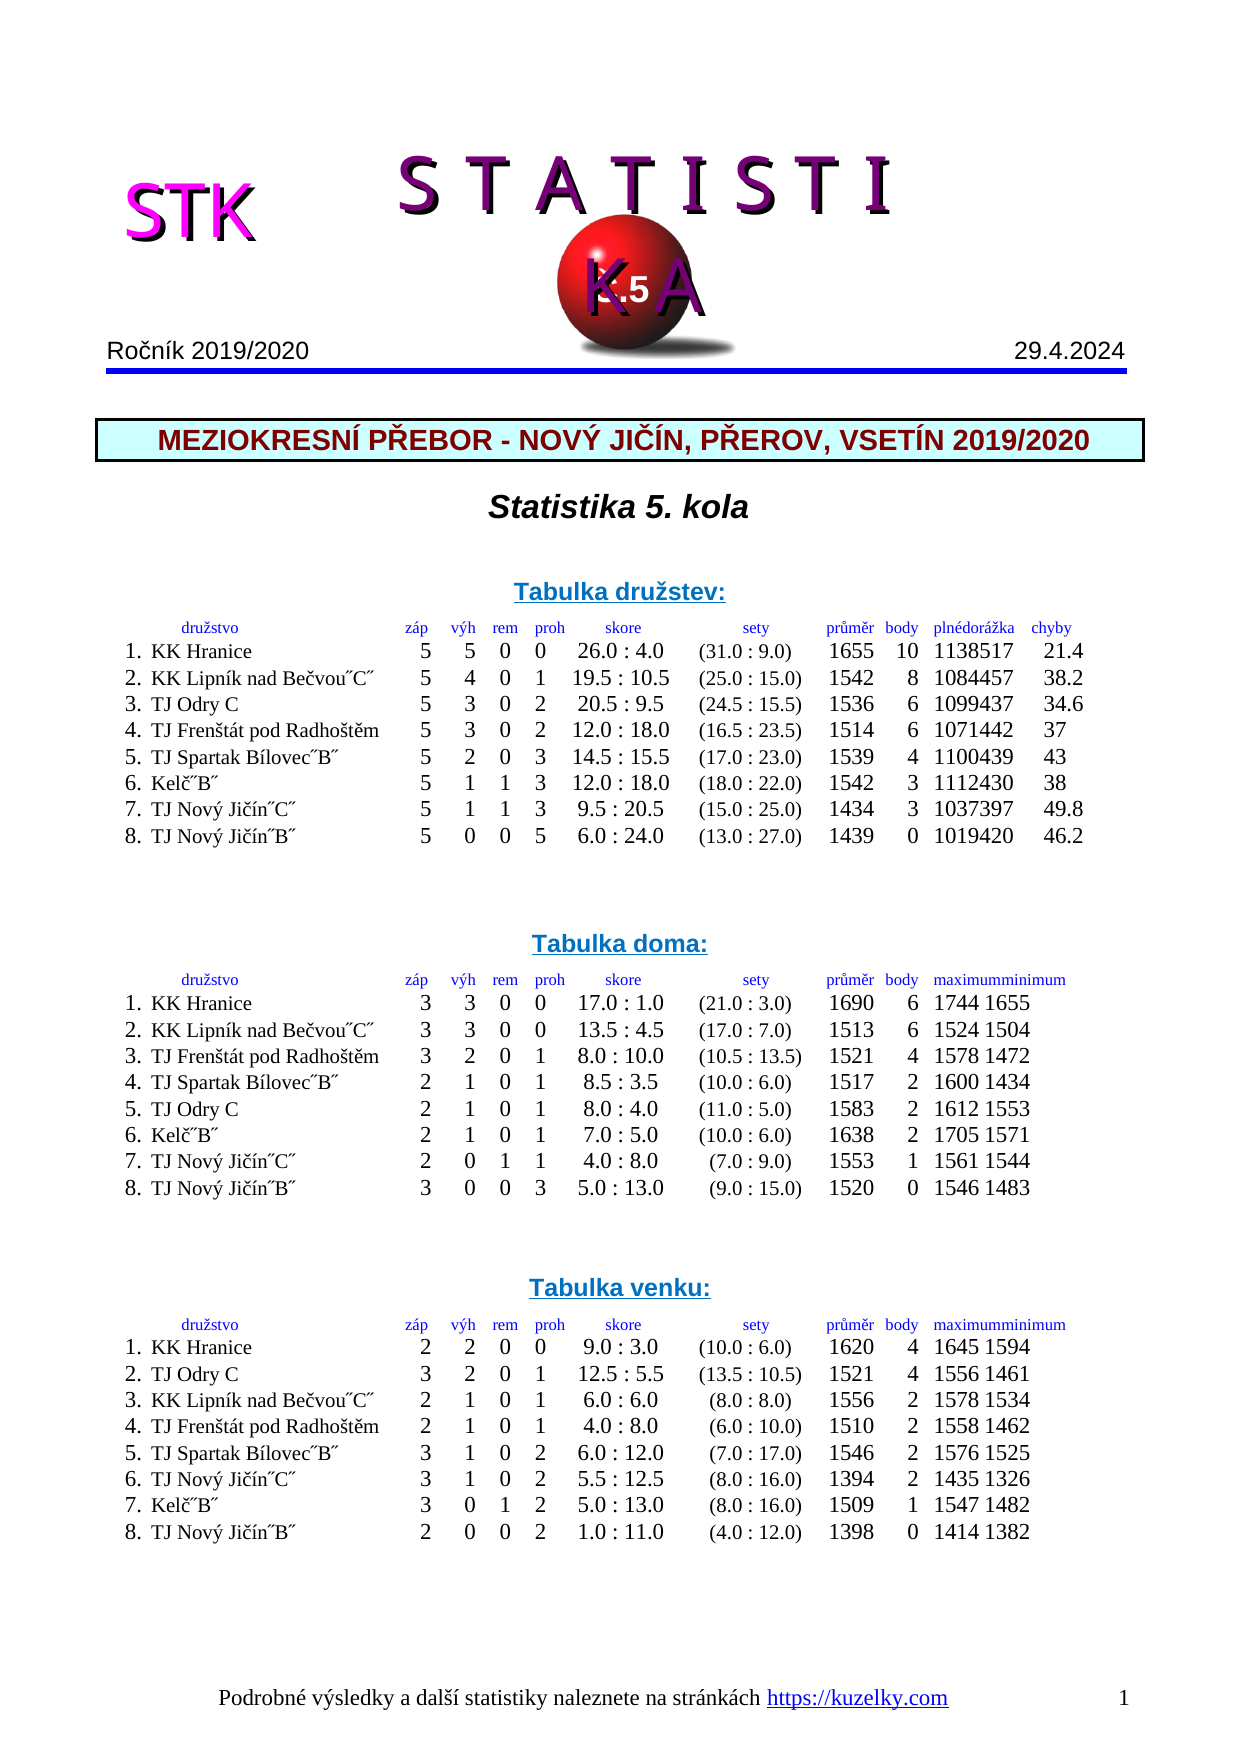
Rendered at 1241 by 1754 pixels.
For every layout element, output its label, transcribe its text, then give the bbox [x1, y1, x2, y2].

text 8. TJ Nový Jičín˝B˝ 5 0 0 5 6.0 : 24.0 (13.0 : 27.0) 1439 0 1019 420 46.2 [106, 822, 1134, 848]
text 2. KK Lipník nad Bečvou˝C˝ 5 4 0 1 19.5 : 10.5 (25.0 : 15.0) 1542 8 1084 457 38.2 [106, 664, 1134, 690]
text Č.5 [106, 267, 587, 310]
text Statistika 5. kola [106, 487, 1134, 526]
text 8. TJ Nový Jičín˝B˝ 3 0 0 3 5.0 : 13.0 (9.0 : 15.0) 1520 0 1546 1483 [106, 1174, 1134, 1200]
text družstvo záp výh rem proh skore sety průměr body maximum minimum [106, 1314, 1134, 1333]
text 7. Kelč˝B˝ 3 0 1 2 5.0 : 13.0 (8.0 : 16.0) 1509 1 1547 1482 [106, 1492, 1134, 1518]
text Tabulka venku: [94, 1273, 1145, 1302]
text 1. KK Hranice 3 3 0 0 17.0 : 1.0 (21.0 : 3.0) 1690 6 1744 1655 [106, 989, 1134, 1016]
text 5. TJ Odry C 2 1 0 1 8.0 : 4.0 (11.0 : 5.0) 1583 2 1612 1553 [106, 1095, 1134, 1121]
text družstvo záp výh rem proh skore sety průměr body maximum minimum [106, 970, 1134, 989]
text 6. Kelč˝B˝ 2 1 0 1 7.0 : 5.0 (10.0 : 6.0) 1638 2 1705 1571 [106, 1121, 1134, 1147]
text 8. TJ Nový Jičín˝B˝ 2 0 0 2 1.0 : 11.0 (4.0 : 12.0) 1398 0 1414 1382 [106, 1518, 1134, 1544]
text Č.5 [687, 267, 1134, 310]
text 4. TJ Frenštát pod Radhoštěm 5 3 0 2 12.0 : 18.0 (16.5 : 23.5) 1514 6 1071 442 37 [106, 716, 1134, 743]
text 4. TJ Spartak Bílovec˝B˝ 2 1 0 1 8.5 : 3.5 (10.0 : 6.0) 1517 2 1600 1434 [106, 1068, 1134, 1095]
subtitle Meziokresní přebor - Nový Jičín, Přerov, Vsetín 2019/2020 [98, 421, 1142, 459]
text Č.5 [609, 267, 671, 310]
text 4. TJ Frenštát pod Radhoštěm 2 1 0 1 4.0 : 8.0 (6.0 : 10.0) 1510 2 1558 1462 [106, 1412, 1134, 1439]
text 3. TJ Odry C 5 3 0 2 20.5 : 9.5 (24.5 : 15.5) 1536 6 1099 437 34.6 [106, 690, 1134, 716]
text 2. KK Lipník nad Bečvou˝C˝ 3 3 0 0 13.5 : 4.5 (17.0 : 7.0) 1513 6 1524 1504 [106, 1016, 1134, 1042]
text 1. KK Hranice 5 5 0 0 26.0 : 4.0 (31.0 : 9.0) 1655 10 1138 517 21.4 [106, 637, 1134, 664]
text 5. TJ Spartak Bílovec˝B˝ 5 2 0 3 14.5 : 15.5 (17.0 : 23.0) 1539 4 1100 439 43 [106, 743, 1134, 769]
text 6. TJ Nový Jičín˝C˝ 3 1 0 2 5.5 : 12.5 (8.0 : 16.0) 1394 2 1435 1326 [106, 1465, 1134, 1492]
text 2. TJ Odry C 3 2 0 1 12.5 : 5.5 (13.5 : 10.5) 1521 4 1556 1461 [106, 1360, 1134, 1386]
text Tabulka družstev: [94, 577, 1145, 606]
text 1. KK Hranice 2 2 0 0 9.0 : 3.0 (10.0 : 6.0) 1620 4 1645 1594 [106, 1333, 1134, 1360]
text 3. TJ Frenštát pod Radhoštěm 3 2 0 1 8.0 : 10.0 (10.5 : 13.5) 1521 4 1578 1472 [106, 1042, 1134, 1068]
text 7. TJ Nový Jičín˝C˝ 5 1 1 3 9.5 : 20.5 (15.0 : 25.0) 1434 3 1037 397 49.8 [106, 796, 1134, 822]
text 5. TJ Spartak Bílovec˝B˝ 3 1 0 2 6.0 : 12.0 (7.0 : 17.0) 1546 2 1576 1525 [106, 1439, 1134, 1465]
text družstvo záp výh rem proh skore sety průměr body plné dorážka chyby [106, 618, 1134, 637]
text Tabulka doma: [94, 929, 1145, 958]
text 3. KK Lipník nad Bečvou˝C˝ 2 1 0 1 6.0 : 6.0 (8.0 : 8.0) 1556 2 1578 1534 [106, 1386, 1134, 1412]
text Ročník 2019/2020 29.4.2024 [106, 336, 1134, 365]
text 6. Kelč˝B˝ 5 1 1 3 12.0 : 18.0 (18.0 : 22.0) 1542 3 1112 430 38 [106, 769, 1134, 796]
text 7. TJ Nový Jičín˝C˝ 2 0 1 1 4.0 : 8.0 (7.0 : 9.0) 1553 1 1561 1544 [106, 1147, 1134, 1174]
